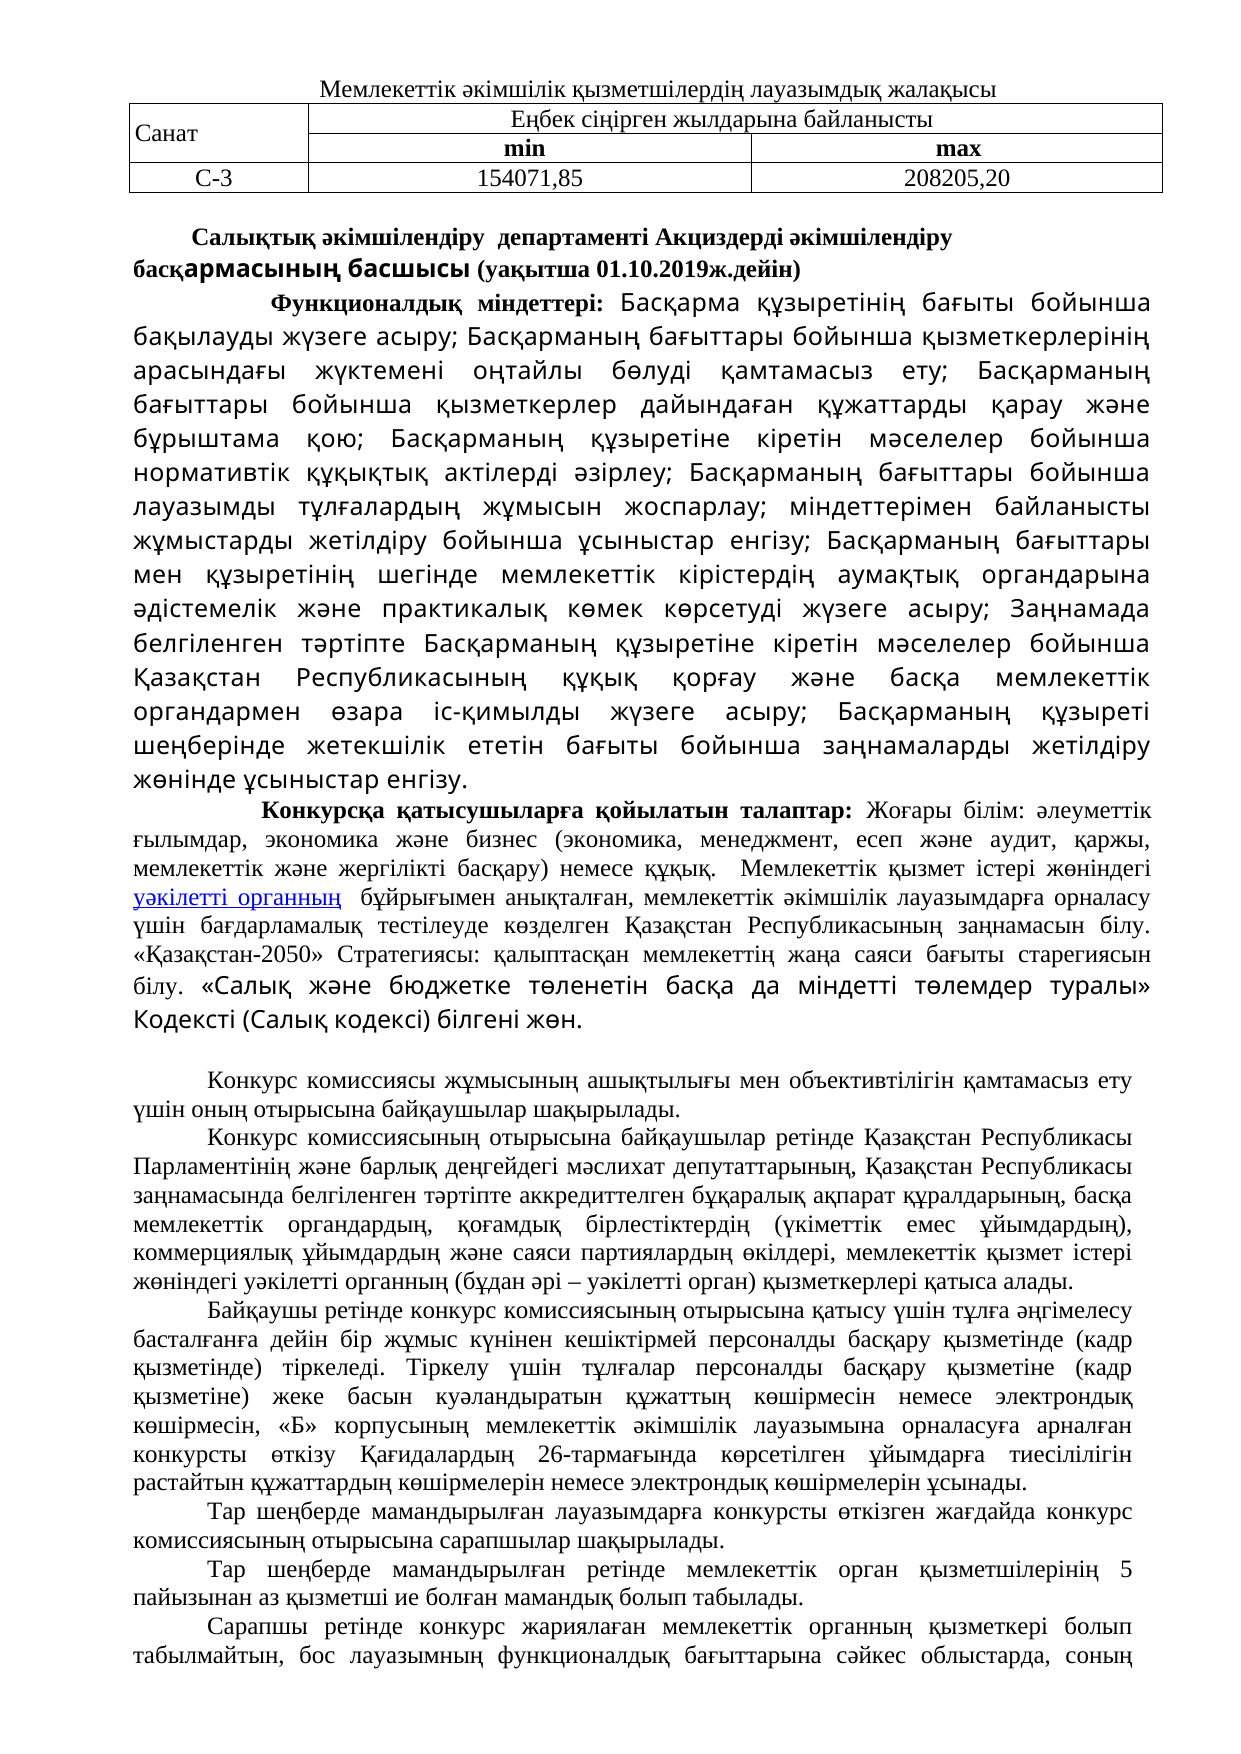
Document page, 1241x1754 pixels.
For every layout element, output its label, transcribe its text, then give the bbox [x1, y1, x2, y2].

table_header Санат [130, 104, 308, 162]
table_cell min [309, 134, 751, 162]
text Байқаушы ретінде конкурс комиссиясының отырысына қатысу үшін тұлға әңгімелесу басталғанға дейін бір жұмыс күнінен кешіктірмей персоналды басқару қызметінде (кадр қызметінде) тіркеледі. Тіркелу үшін тұлғалар персоналды басқару қызметіне (кадр қызметіне) жеке басын куәландыратын құжаттың көшірмесін немесе электрондық көшірмесін, «Б» корпусының мемлекеттік әкiмшiлiк лауазымына орналасуға арналған конкурсты өткiзу Қағидалардың 26-тармағында көрсетілген ұйымдарға тиесілілігін растайтын құжаттардың көшірмелерін немесе электрондық көшірмелерін ұсынады. [133, 1295, 1133, 1496]
text Тар шеңберде мамандырылған лауазымдарға конкурсты өткізген жағдайда конкурс комиссиясының отырысына сарапшылар шақырылады. [133, 1496, 1133, 1554]
list Салықтық әкімшілендіру департаменті Акциздерді әкімшілендіру басқармасының басшысы (уақытша 01.10.2019ж.дейін) [133, 222, 1152, 284]
text Функционалдық міндеттері: Басқарма құзыретінің бағыты бойынша бақылауды жүзеге асыру; Басқарманың бағыттары бойынша қызметкерлерінің арасындағы жүктемені оңтайлы бөлуді қамтамасыз ету; Басқарманың бағыттары бойынша қызметкерлер дайындаған құжаттарды қарау және бұрыштама қою; Басқарманың құзыретіне кіретін мәселелер бойынша нормативтік құқықтық актілерді әзірлеу; Басқарманың бағыттары бойынша лауазымды тұлғалардың жұмысын жоспарлау; міндеттерімен байланысты жұмыстарды жетілдіру бойынша ұсыныстар енгізу; Басқарманың бағыттары мен құзыретінің шегінде мемлекеттік кірістердің аумақтық органдарына әдістемелік және практикалық көмек көрсетуді жүзеге асыру; Заңнамада белгіленген тәртіпте Басқарманың құзыретіне кіретін мәселелер бойынша Қазақстан Республикасының құқық қорғау және басқа мемлекеттік органдармен өзара іс-қимылды жүзеге асыру; Басқарманың құзыреті шеңберінде жетекшілік ететін бағыты бойынша заңнамаларды жетілдіру жөнінде ұсыныстар енгізу. [133, 284, 1152, 796]
text Конкурсқа қатысушыларға қойылатын талаптар: Жоғары білім: әлеуметтік ғылымдар, экономика және бизнес (экономика, менеджмент, есеп және аудит, қаржы, мемлекеттік және жергілікті басқару) немесе құқық. Мемлекеттік қызмет істері жөніндегі уәкілетті органның бұйрығымен анықталған, мемлекеттік әкімшілік лауазымдарға орналасу үшін бағдарламалық тестілеуде көзделген Қазақстан Республикасының заңнамасын білу. «Қазақстан-2050» Стратегиясы: қалыптасқан мемлекеттің жаңа саяси бағыты старегиясын білу. «Салық және бюджетке төленетін басқа да міндетті төлемдер туралы» Кодексті (Салық кодексі) білгені жөн. [133, 796, 1152, 1036]
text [133, 1611, 1133, 1669]
table_cell 208205,20 [752, 163, 1162, 192]
table_cell 154071,85 [309, 163, 751, 192]
text Мемлекеттік әкімшілік қызметшілердің лауазымдық жалақысы [0, 74, 1124, 103]
text Конкурс комиссиясы жұмысының ашықтылығы мен объективтілігін қамтамасыз ету үшін оның отырысына байқаушылар шақырылады. [133, 1065, 1133, 1122]
table_header Еңбек сіңірген жылдарына байланысты [309, 104, 1162, 132]
text Конкурс комиссиясының отырысына байқаушылар ретінде Қазақстан Республикасы Парламентінің және барлық деңгейдегі мәслихат депутаттарының, Қазақстан Республикасы заңнамасында белгіленген тәртіпте аккредиттелген бұқаралық ақпарат құралдарының, басқа мемлекеттік органдардың, қоғамдық бірлестіктердің (үкіметтік емес ұйымдардың), коммерциялық ұйымдардың және саяси партиялардың өкілдері, мемлекеттік қызмет істері жөніндегі уәкілетті органның (бұдан әрі – уәкілетті орган) қызметкерлері қатыса алады. [133, 1122, 1133, 1295]
table_cell max [752, 134, 1162, 162]
table_cell C-3 [130, 163, 308, 192]
text Тар шеңберде мамандырылған ретінде мемлекеттік орган қызметшілерінің 5 пайызынан аз қызметші ие болған мамандық болып табылады. [133, 1554, 1133, 1611]
